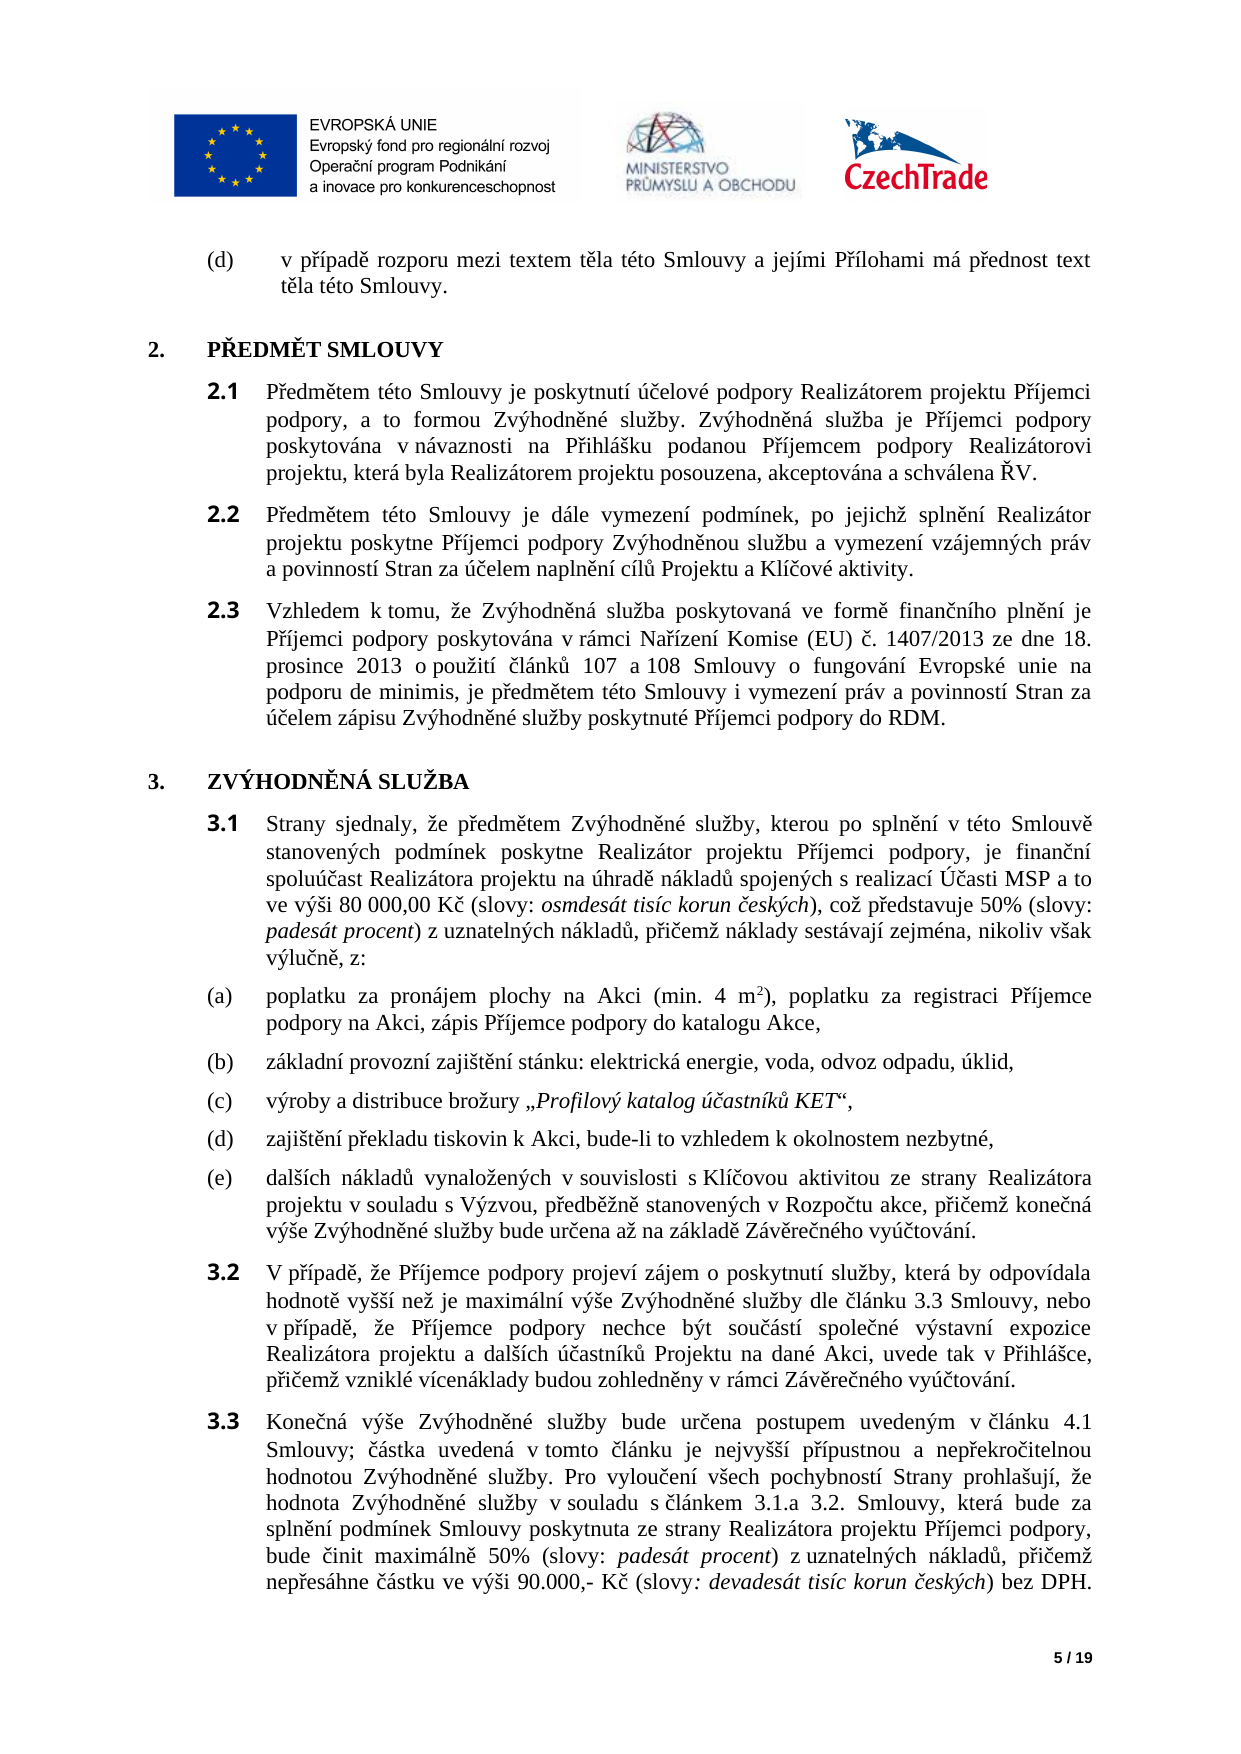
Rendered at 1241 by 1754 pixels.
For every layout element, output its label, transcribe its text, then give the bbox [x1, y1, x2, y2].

text základní provozní zajištění stánku: elektrická energie, voda, odvoz odpadu, úklid, [207, 1048, 1092, 1074]
text Strany sjednaly, že předmětem Zvýhodněné služby, kterou po splnění v této Smlouvě stanovených podmínek poskytne Realizátor projektu Příjemci podpory, je finanční spoluúčast Realizátora projektu na úhradě nákladů spojených s realizací Účasti MSP a to ve výši 80 000,00 Kč (slovy: osmdesát tisíc korun českých), což představuje 50% (slovy: padesát procent) z uznatelných nákladů, přičemž náklady sestávají zejména, nikoliv však výlučně, z: [207, 807, 1092, 970]
text dalších nákladů vynaložených v souvislosti s Klíčovou aktivitou ze strany Realizátora projektu v souladu s Výzvou, předběžně stanovených v Rozpočtu akce, přičemž konečná výše Zvýhodněné služby bude určena až na základě Závěrečného vyúčtování. [207, 1164, 1092, 1243]
text Vzhledem k tomu, že Zvýhodněná služba poskytovaná ve formě finančního plnění je Příjemci podpory poskytována v rámci Nařízení Komise (EU) č. 1407/2013 ze dne 18. prosince 2013 o použití článků 107 a 108 Smlouvy o fungování Evropské unie na podporu de minimis, je předmětem této Smlouvy i vymezení práv a povinností Stran za účelem zápisu Zvýhodněné služby poskytnuté Příjemci podpory do RDM. [207, 594, 1092, 731]
text Předmětem této Smlouvy je poskytnutí účelové podpory Realizátorem projektu Příjemci podpory, a to formou Zvýhodněné služby. Zvýhodněná služba je Příjemci podpory poskytována v návaznosti na Přihlášku podanou Příjemcem podpory Realizátorovi projektu, která byla Realizátorem projektu posouzena, akceptována a schválena ŘV. [207, 375, 1092, 485]
text v případě rozporu mezi textem těla této Smlouvy a jejími Přílohami má přednost text těla této Smlouvy. [207, 246, 1092, 298]
picture [845, 107, 988, 202]
subtitle zvýhodněná služba [148, 768, 1092, 794]
text poplatku za pronájem plochy na Akci (min. 4 m2), poplatku za registraci Příjemce podpory na Akci, zápis Příjemce podpory do katalogu Akce, [207, 983, 1092, 1035]
text Předmětem této Smlouvy je dále vymezení podmínek, po jejichž splnění Realizátor projektu poskytne Příjemci podpory Zvýhodněnou službu a vymezení vzájemných práv a povinností Stran za účelem naplnění cílů Projektu a Klíčové aktivity. [207, 498, 1092, 582]
text zajištění překladu tiskovin k Akci, bude-li to vzhledem k okolnostem nezbytné, [207, 1126, 1092, 1152]
picture [616, 101, 805, 202]
text V případě, že Příjemce podpory projeví zájem o poskytnutí služby, která by odpovídala hodnotě vyšší než je maximální výše Zvýhodněné služby dle článku 3.3 Smlouvy, nebo v případě, že Příjemce podpory nechce být součástí společné výstavní expozice Realizátora projektu a dalších účastníků Projektu na dané Akci, uvede tak v Přihlášce, přičemž vzniklé vícenáklady budou zohledněny v rámci Závěrečného vyúčtování. [207, 1256, 1092, 1393]
text výroby a distribuce brožury „Profilový katalog účastníků KET“, [207, 1087, 1092, 1113]
picture [147, 87, 583, 202]
subtitle Předmět Smlouvy [148, 336, 1092, 362]
